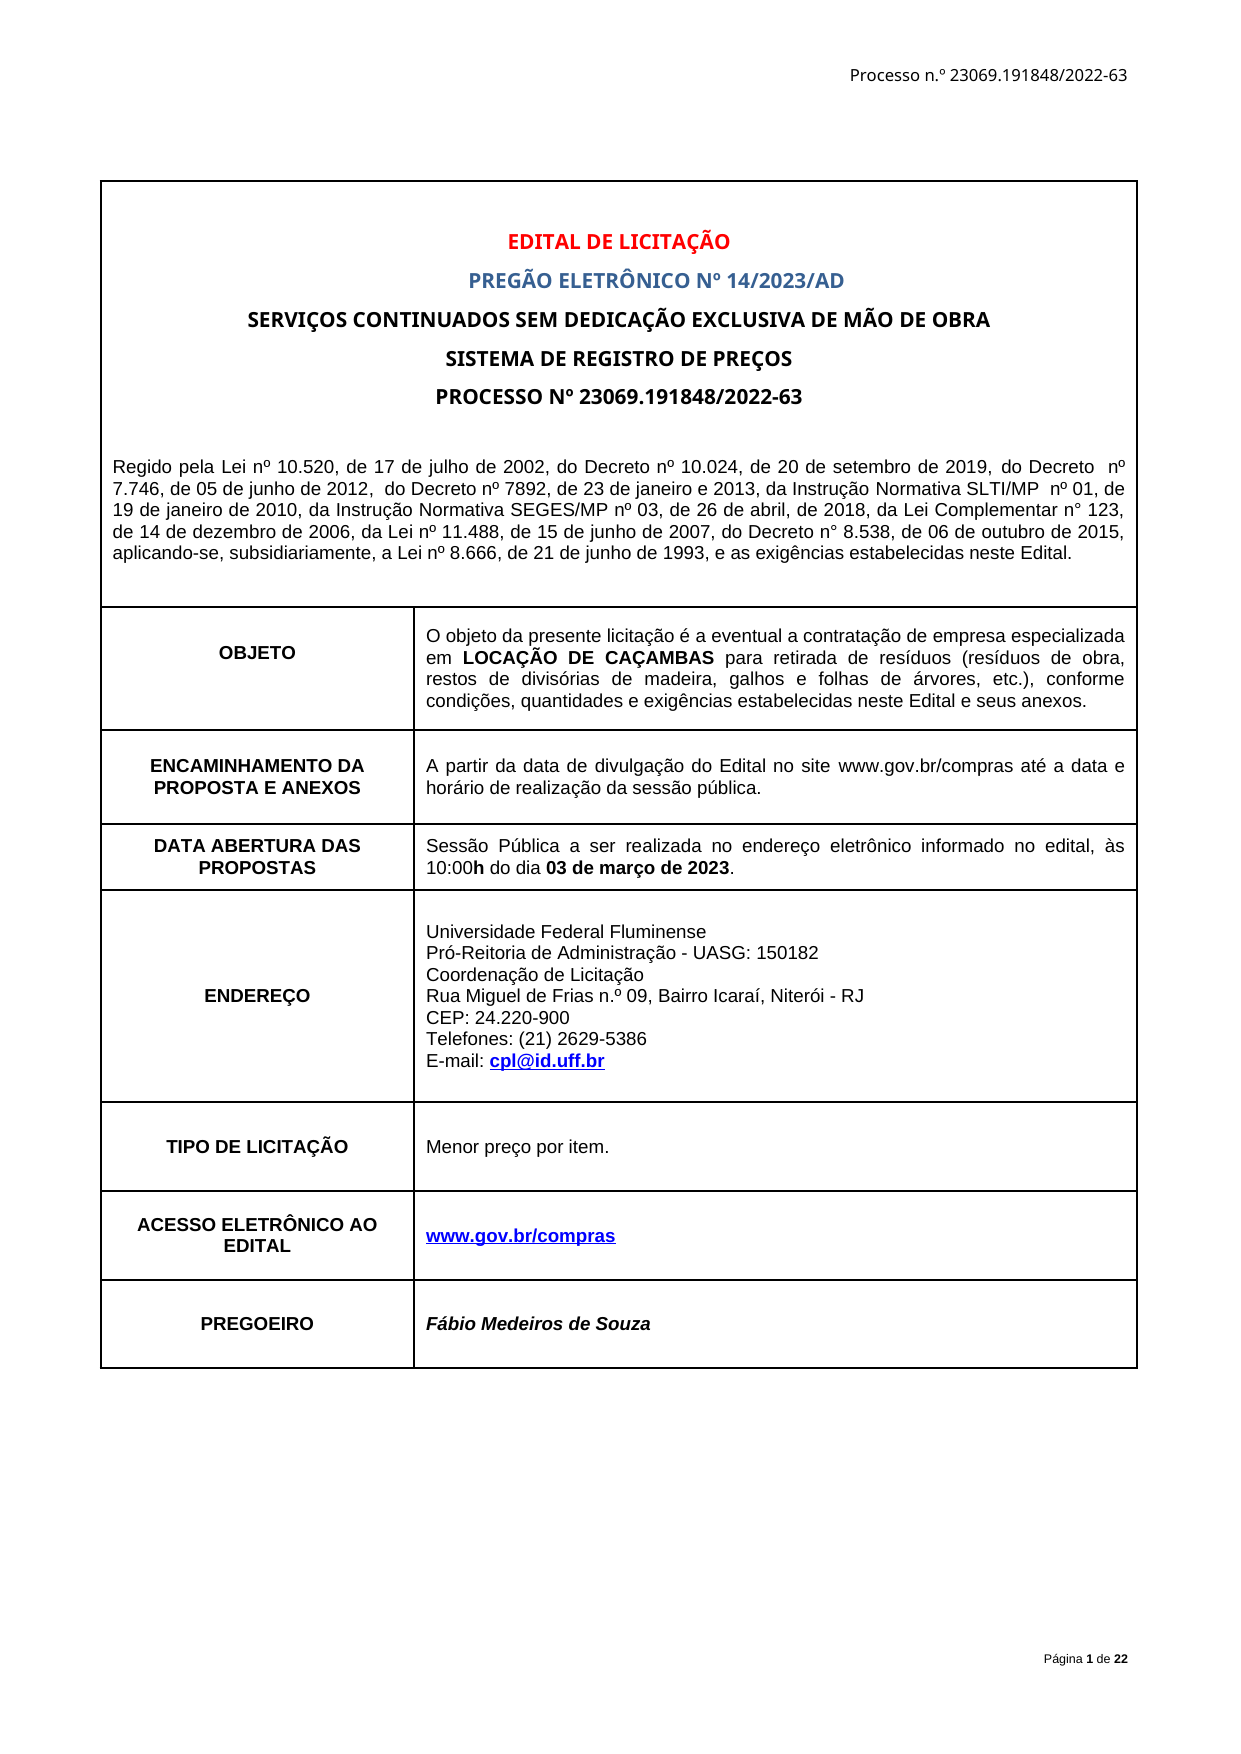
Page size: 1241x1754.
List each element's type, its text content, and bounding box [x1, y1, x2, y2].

table_header EDITAL DE LICITAÇÃO PREGÃO ELETRÔNICO Nº 14/2023/AD SERVIÇOS CONTINUADOS SEM DEDICAÇÃO EXCLUSIVA DE MÃO DE OBRA SISTEMA DE REGISTRO DE PREÇOS PROCESSO Nº 23069.191848/2022-63 Regido pela Lei nº 10.520, de 17 de julho de 2002, do Decreto nº 10.024, de 20 de setembro de 2019, do Decreto nº 7.746, de 05 de junho de 2012, do Decreto nº 7892, de 23 de janeiro e 2013, da Instrução Normativa SLTI/MP nº 01, de 19 de janeiro de 2010, da Instrução Normativa SEGES/MP nº 03, de 26 de abril, de 2018, da Lei Complementar n° 123, de 14 de dezembro de 2006, da Lei nº 11.488, de 15 de junho de 2007, do Decreto n° 8.538, de 06 de outubro de 2015, aplicando-se, subsidiariamente, a Lei nº 8.666, de 21 de junho de 1993, e as exigências estabelecidas neste Edital. [102, 182, 1136, 606]
table_cell www.gov.br/compras [415, 1192, 1136, 1278]
table_cell Fábio Medeiros de Souza [415, 1281, 1136, 1367]
table_cell ENDEREÇO [102, 891, 413, 1101]
table_cell ENCAMINHAMENTO DA PROPOSTA E ANEXOS [102, 731, 413, 822]
table_cell PREGOEIRO [102, 1281, 413, 1367]
table_cell ACESSO ELETRÔNICO AO EDITAL [102, 1192, 413, 1278]
table_cell Menor preço por item. [415, 1103, 1136, 1190]
table_cell Sessão Pública a ser realizada no endereço eletrônico informado no edital, às 10:00h do dia 03 de março de 2023. [415, 825, 1136, 888]
table_cell OBJETO [102, 608, 413, 728]
table_cell Universidade Federal Fluminense Pró-Reitoria de Administração - UASG: 150182 Coordenação de Licitação Rua Miguel de Frias n.º 09, Bairro Icaraí, Niterói - RJ CEP: 24.220-900 Telefones: (21) 2629-5386 E-mail: cpl@id.uff.br [415, 891, 1136, 1101]
table_cell DATA ABERTURA DAS PROPOSTAS [102, 825, 413, 888]
table_cell A partir da data de divulgação do Edital no site www.gov.br/compras até a data e horário de realização da sessão pública. [415, 731, 1136, 822]
table_cell TIPO DE LICITAÇÃO [102, 1103, 413, 1190]
table_cell O objeto da presente licitação é a eventual a contratação de empresa especializada em LOCAÇÃO DE CAÇAMBAS para retirada de resíduos (resíduos de obra, restos de divisórias de madeira, galhos e folhas de árvores, etc.), conforme condições, quantidades e exigências estabelecidas neste Edital e seus anexos. [415, 608, 1136, 728]
